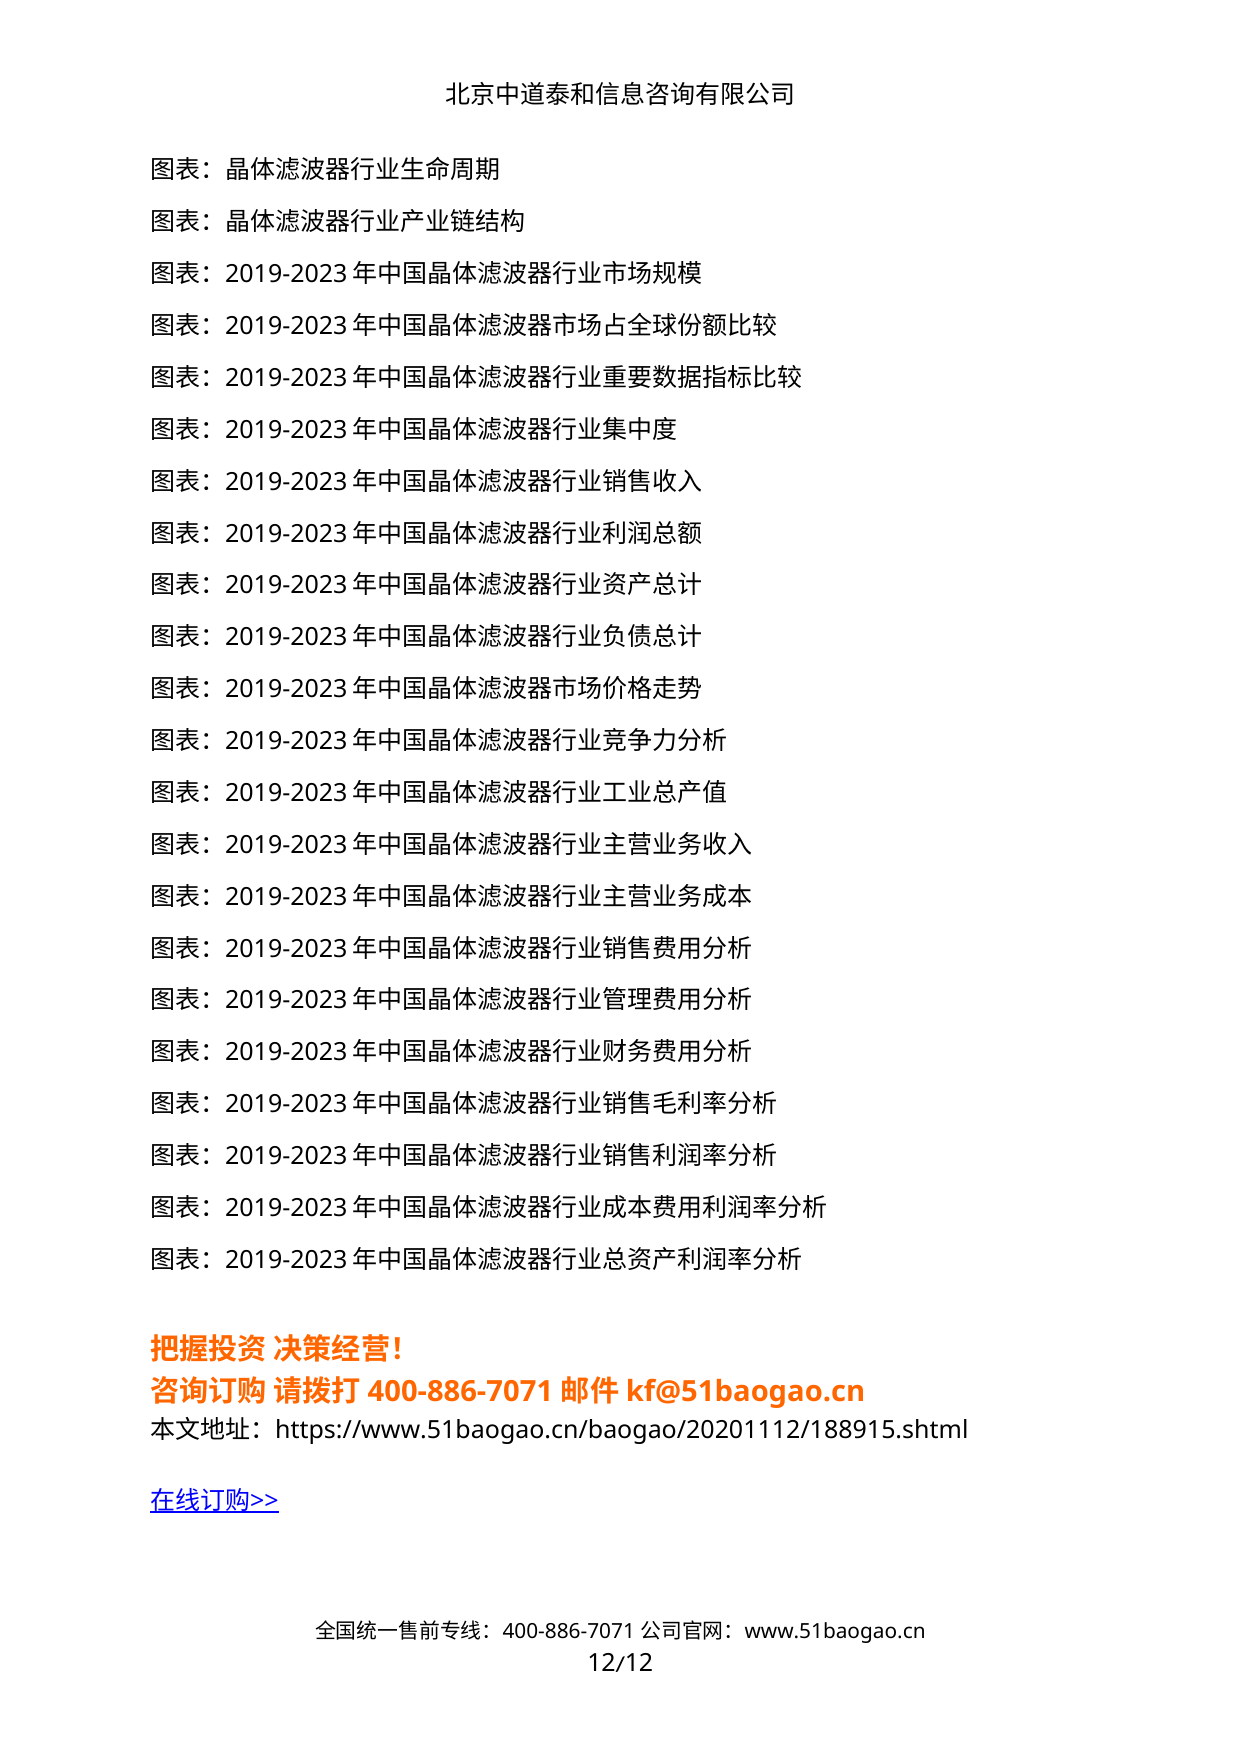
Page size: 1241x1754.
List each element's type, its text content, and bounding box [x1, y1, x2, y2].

text 图表：2019-2023年中国晶体滤波器市场占全球份额比较 [150, 306, 1090, 342]
text 图表：2019-2023年中国晶体滤波器行业销售毛利率分析 [150, 1084, 1090, 1120]
text 图表：2019-2023年中国晶体滤波器市场价格走势 [150, 669, 1090, 705]
text 图表：晶体滤波器行业产业链结构 [150, 202, 1090, 238]
text 图表：2019-2023年中国晶体滤波器行业负债总计 [150, 617, 1090, 653]
text 图表：2019-2023年中国晶体滤波器行业销售收入 [150, 461, 1090, 497]
text 图表：2019-2023年中国晶体滤波器行业管理费用分析 [150, 980, 1090, 1016]
text 图表：2019-2023年中国晶体滤波器行业资产总计 [150, 565, 1090, 601]
text 图表：2019-2023年中国晶体滤波器行业市场规模 [150, 254, 1090, 290]
text 图表：2019-2023年中国晶体滤波器行业财务费用分析 [150, 1032, 1090, 1068]
text 图表：2019-2023年中国晶体滤波器行业销售利润率分析 [150, 1136, 1090, 1172]
text 图表：2019-2023年中国晶体滤波器行业竞争力分析 [150, 721, 1090, 757]
text 图表：2019-2023年中国晶体滤波器行业成本费用利润率分析 [150, 1187, 1090, 1224]
text 图表：2019-2023年中国晶体滤波器行业利润总额 [150, 513, 1090, 549]
text 图表：2019-2023年中国晶体滤波器行业主营业务收入 [150, 824, 1090, 861]
text 图表：2019-2023年中国晶体滤波器行业总资产利润率分析 [150, 1239, 1090, 1276]
text 图表：2019-2023年中国晶体滤波器行业重要数据指标比较 [150, 357, 1090, 394]
text 图表：2019-2023年中国晶体滤波器行业集中度 [150, 409, 1090, 446]
text 图表：2019-2023年中国晶体滤波器行业销售费用分析 [150, 928, 1090, 964]
text 图表：晶体滤波器行业生命周期 [150, 150, 1090, 186]
text 图表：2019-2023年中国晶体滤波器行业工业总产值 [150, 772, 1090, 809]
text 图表：2019-2023年中国晶体滤波器行业主营业务成本 [150, 876, 1090, 912]
text 在线订购>> [150, 1446, 1090, 1517]
text 把握投资 决策经营！咨询订购 请拨打 400-886-7071 邮件 kf@51baogao.cn本文地址：https://www.51baogao.cn/baogao/20201112/188915.shtml [150, 1291, 1090, 1446]
